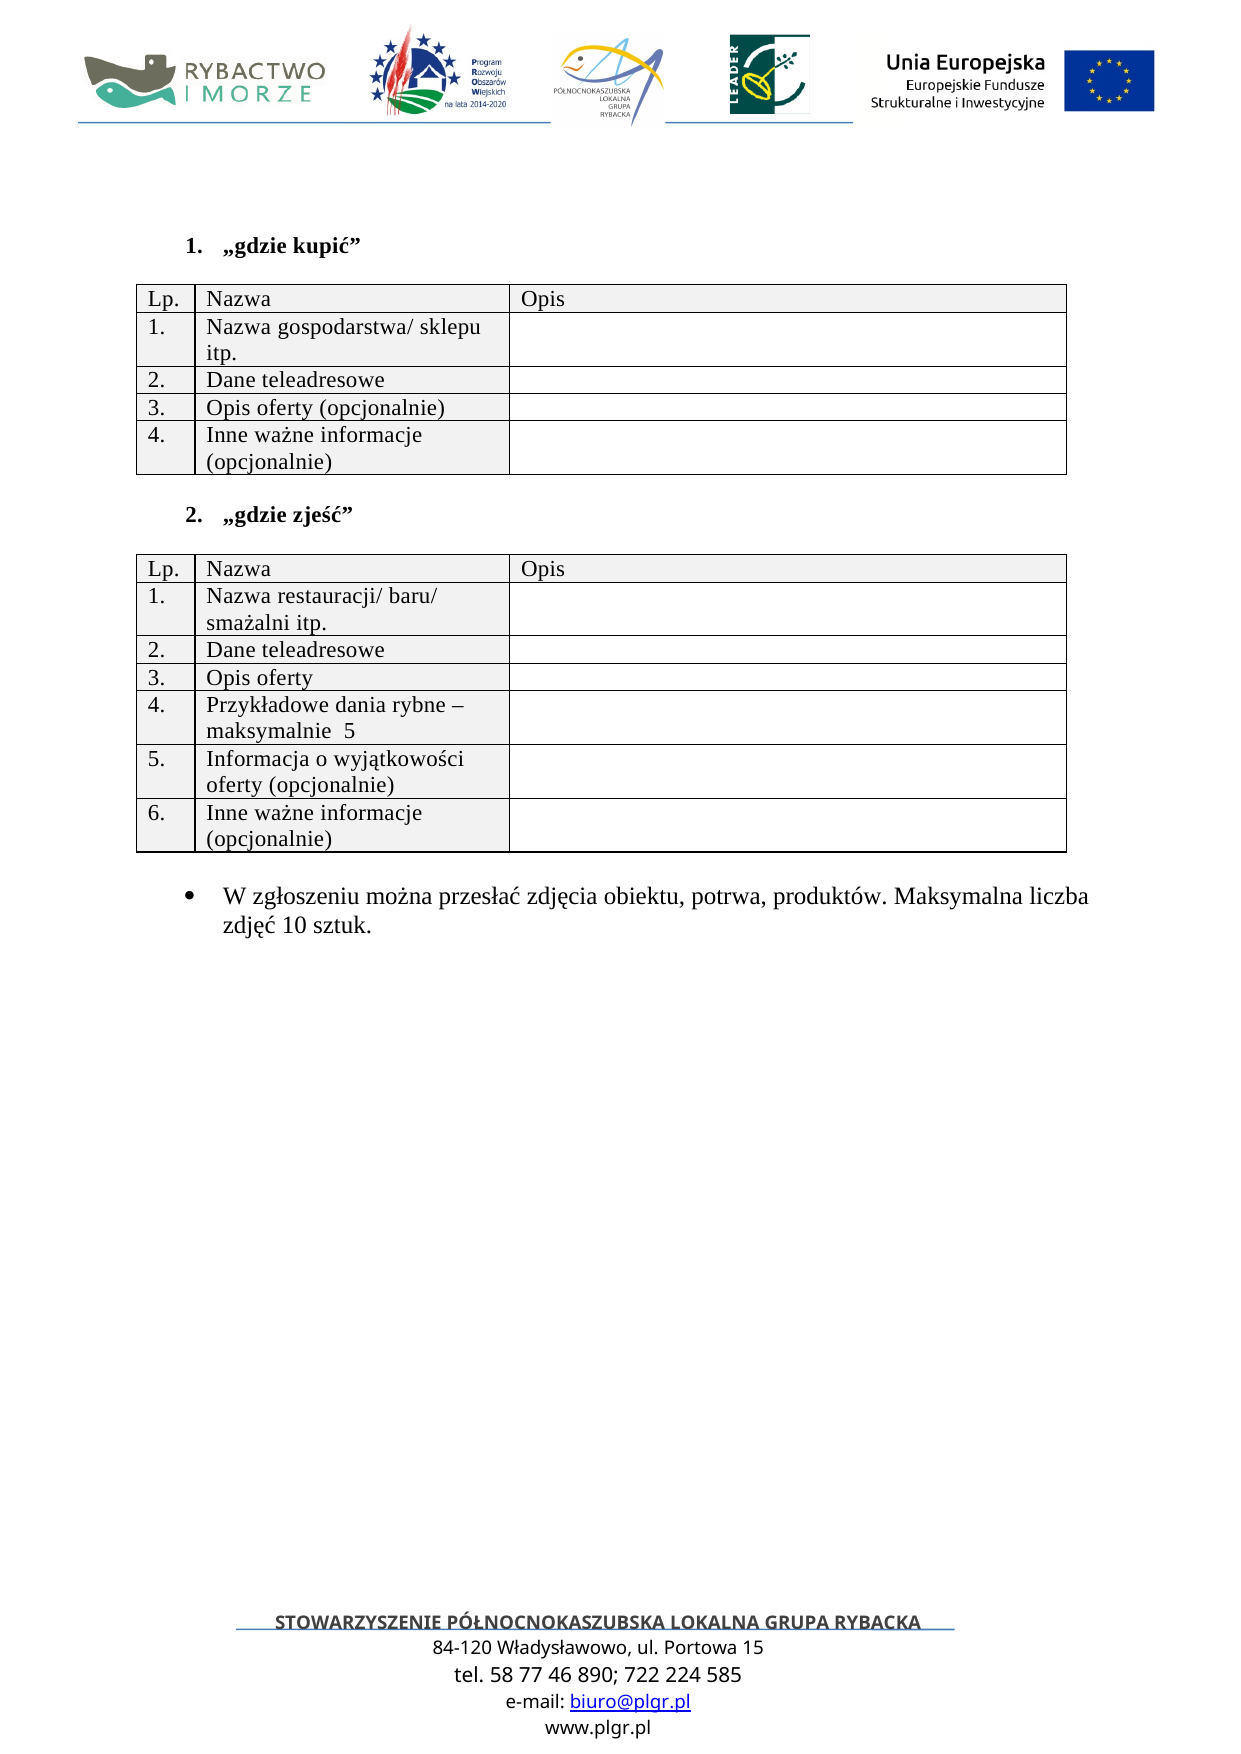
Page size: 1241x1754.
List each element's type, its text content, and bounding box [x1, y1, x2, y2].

list „gdzie kupić” [185, 232, 1093, 258]
table_cell 4. [137, 421, 194, 474]
picture [68, 34, 344, 123]
table_cell 3. [137, 394, 194, 420]
table_cell 3. [137, 664, 194, 690]
table_cell 2. [137, 636, 194, 663]
picture [728, 34, 810, 112]
list „gdzie zjeść” [185, 501, 1093, 528]
table_cell Informacja o wyjątkowości oferty (opcjonalnie) [196, 745, 509, 798]
table_cell [510, 394, 1066, 420]
table_cell [510, 664, 1066, 690]
table_cell Inne ważne informacje (opcjonalnie) [196, 799, 509, 851]
table_cell Dane teleadresowe [196, 367, 509, 393]
table_cell 2. [137, 367, 194, 393]
table_header Lp. [137, 555, 194, 582]
table_header Lp. [137, 285, 194, 312]
table_header Opis [510, 555, 1066, 582]
table_cell 5. [137, 745, 194, 798]
table_cell [510, 745, 1066, 798]
table_header Nazwa [196, 555, 509, 582]
table_cell 4. [137, 691, 194, 744]
table_cell [510, 583, 1066, 635]
table_cell Przykładowe dania rybne – maksymalnie 5 [196, 691, 509, 744]
table_header Opis [510, 285, 1066, 312]
table_cell Opis oferty [196, 664, 509, 690]
picture [851, 30, 1170, 127]
picture [549, 34, 666, 129]
table_cell 1. [137, 583, 194, 635]
table_cell Opis oferty (opcjonalnie) [196, 394, 509, 420]
table_cell Nazwa gospodarstwa/ sklepu itp. [196, 313, 509, 366]
table_cell 6. [137, 799, 194, 851]
table_cell [510, 313, 1066, 366]
table_cell [510, 691, 1066, 744]
table_cell [510, 799, 1066, 851]
picture [363, 19, 514, 120]
table_cell Nazwa restauracji/ baru/ smażalni itp. [196, 583, 509, 635]
table_cell [510, 367, 1066, 393]
list W zgłoszeniu można przesłać zdjęcia obiektu, potrwa, produktów. Maksymalna liczba zdjęć 10 sztuk. [185, 881, 1093, 939]
table_cell 1. [137, 313, 194, 366]
table_cell Inne ważne informacje (opcjonalnie) [196, 421, 509, 474]
table_header Nazwa [196, 285, 509, 312]
table_cell [510, 636, 1066, 663]
table_cell [510, 421, 1066, 474]
table_cell Dane teleadresowe [196, 636, 509, 663]
